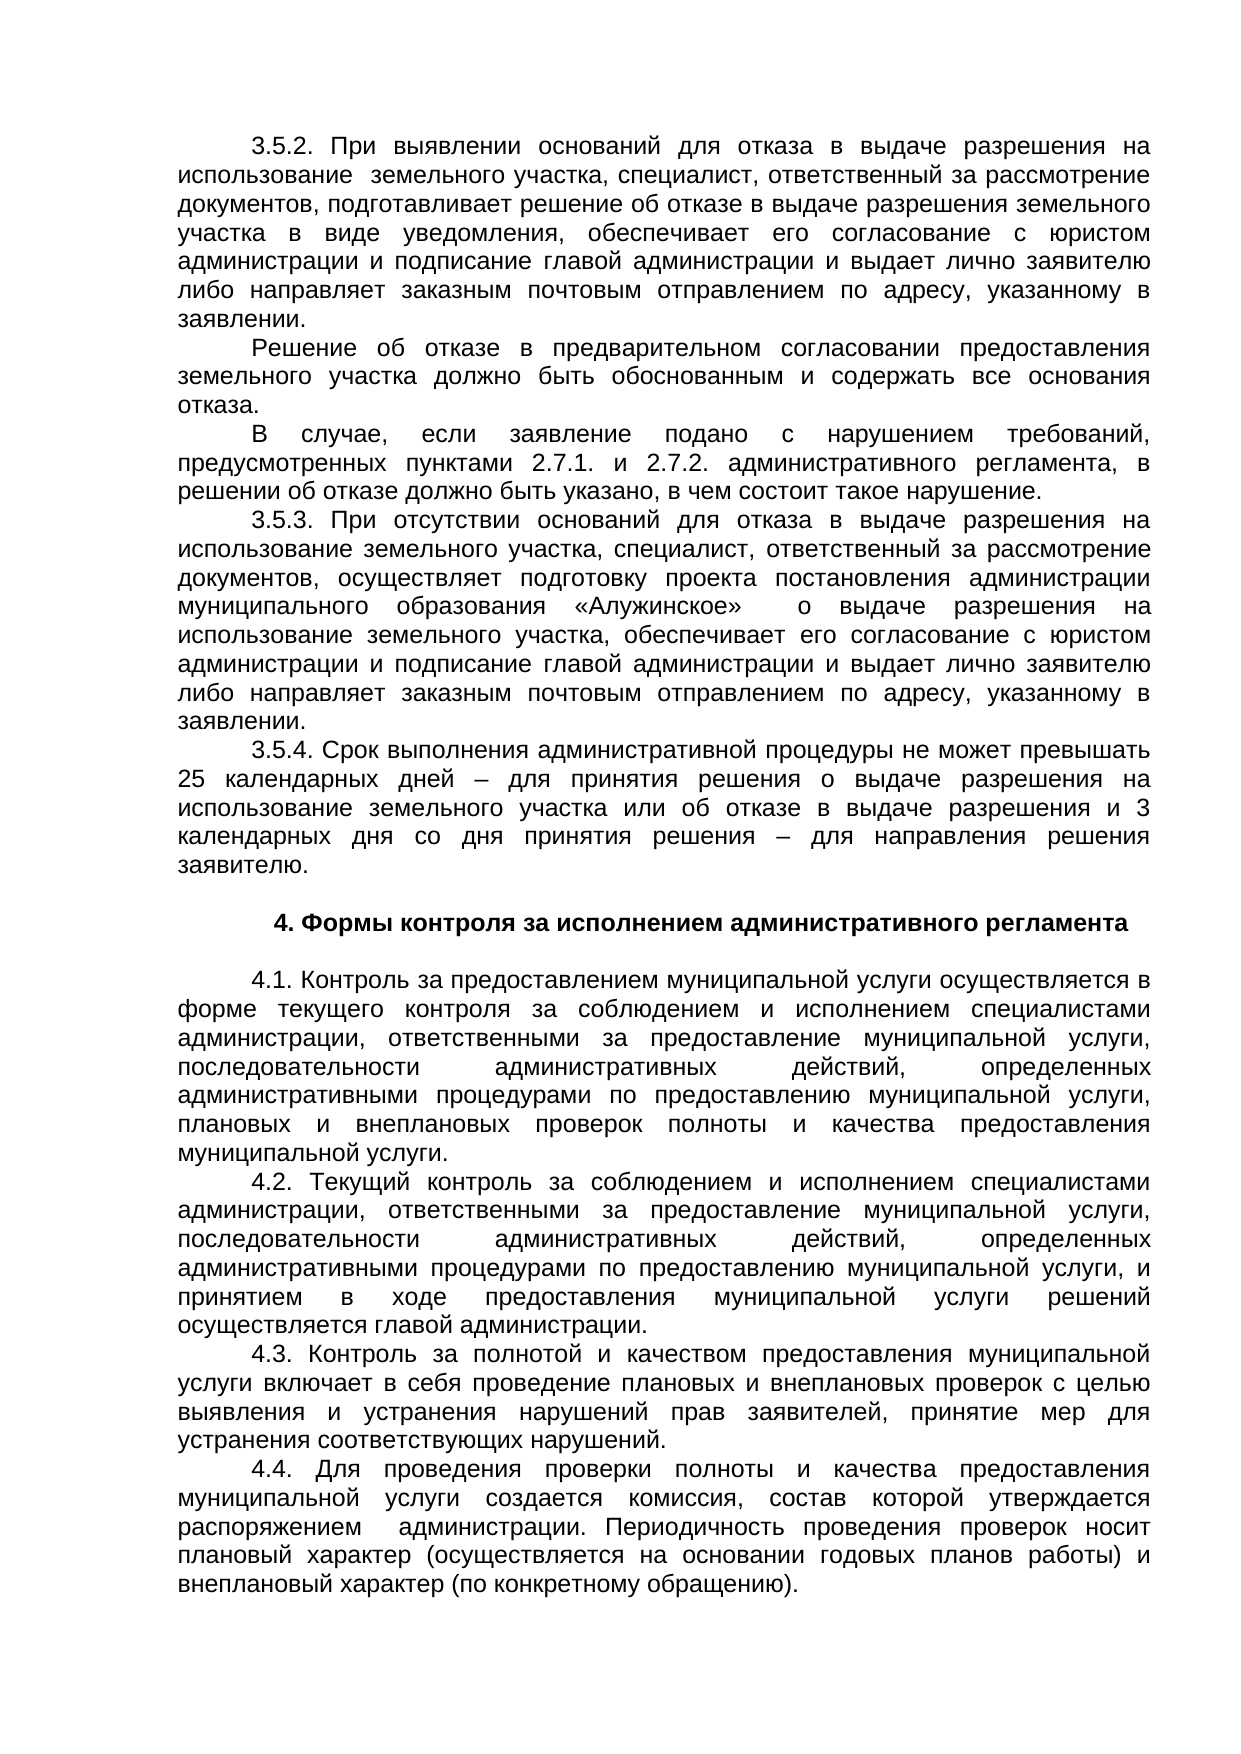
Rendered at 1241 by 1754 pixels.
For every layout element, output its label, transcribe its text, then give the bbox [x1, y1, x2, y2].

text 3.5.4. Срок выполнения административной процедуры не может превышать 25 календарных дней – для принятия решения о выдаче разрешения на использование земельного участка или об отказе в выдаче разрешения и 3 календарных дня со дня принятия решения – для направления решения заявителю. [177, 735, 1152, 879]
text 3.5.2. При выявлении оснований для отказа в выдаче разрешения на использование земельного участка, специалист, ответственный за рассмотрение документов, подготавливает решение об отказе в выдаче разрешения земельного участка в виде уведомления, обеспечивает его согласование с юристом администрации и подписание главой администрации и выдает лично заявителю либо направляет заказным почтовым отправлением по адресу, указанному в заявлении. [177, 131, 1152, 332]
text 4.2. Текущий контроль за соблюдением и исполнением специалистами администрации, ответственными за предоставление муниципальной услуги, последовательности административных действий, определенных административными процедурами по предоставлению муниципальной услуги, и принятием в ходе предоставления муниципальной услуги решений осуществляется главой администрации. [177, 1167, 1152, 1339]
text Решение об отказе в предварительном согласовании предоставления земельного участка должно быть обоснованным и содержать все основания отказа. [177, 332, 1152, 419]
text В случае, если заявление подано с нарушением требований, предусмотренных пунктами 2.7.1. и 2.7.2. административного регламента, в решении об отказе должно быть указано, в чем состоит такое нарушение. [177, 419, 1152, 505]
text 3.5.3. При отсутствии оснований для отказа в выдаче разрешения на использование земельного участка, специалист, ответственный за рассмотрение документов, осуществляет подготовку проекта постановления администрации муниципального образования «Алужинское» о выдаче разрешения на использование земельного участка, обеспечивает его согласование с юристом администрации и подписание главой администрации и выдает лично заявителю либо направляет заказным почтовым отправлением по адресу, указанному в заявлении. [177, 505, 1152, 735]
text 4.1. Контроль за предоставлением муниципальной услуги осуществляется в форме текущего контроля за соблюдением и исполнением специалистами администрации, ответственными за предоставление муниципальной услуги, последовательности административных действий, определенных административными процедурами по предоставлению муниципальной услуги, плановых и внеплановых проверок полноты и качества предоставления муниципальной услуги. [177, 965, 1152, 1167]
text 4.3. Контроль за полнотой и качеством предоставления муниципальной услуги включает в себя проведение плановых и внеплановых проверок с целью выявления и устранения нарушений прав заявителей, принятие мер для устранения соответствующих нарушений. [177, 1339, 1152, 1454]
text 4.4. Для проведения проверки полноты и качества предоставления муниципальной услуги создается комиссия, состав которой утверждается распоряжением администрации. Периодичность проведения проверок носит плановый характер (осуществляется на основании годовых планов работы) и внеплановый характер (по конкретному обращению). [177, 1454, 1152, 1598]
text 4. Формы контроля за исполнением административного регламента [177, 908, 1152, 937]
